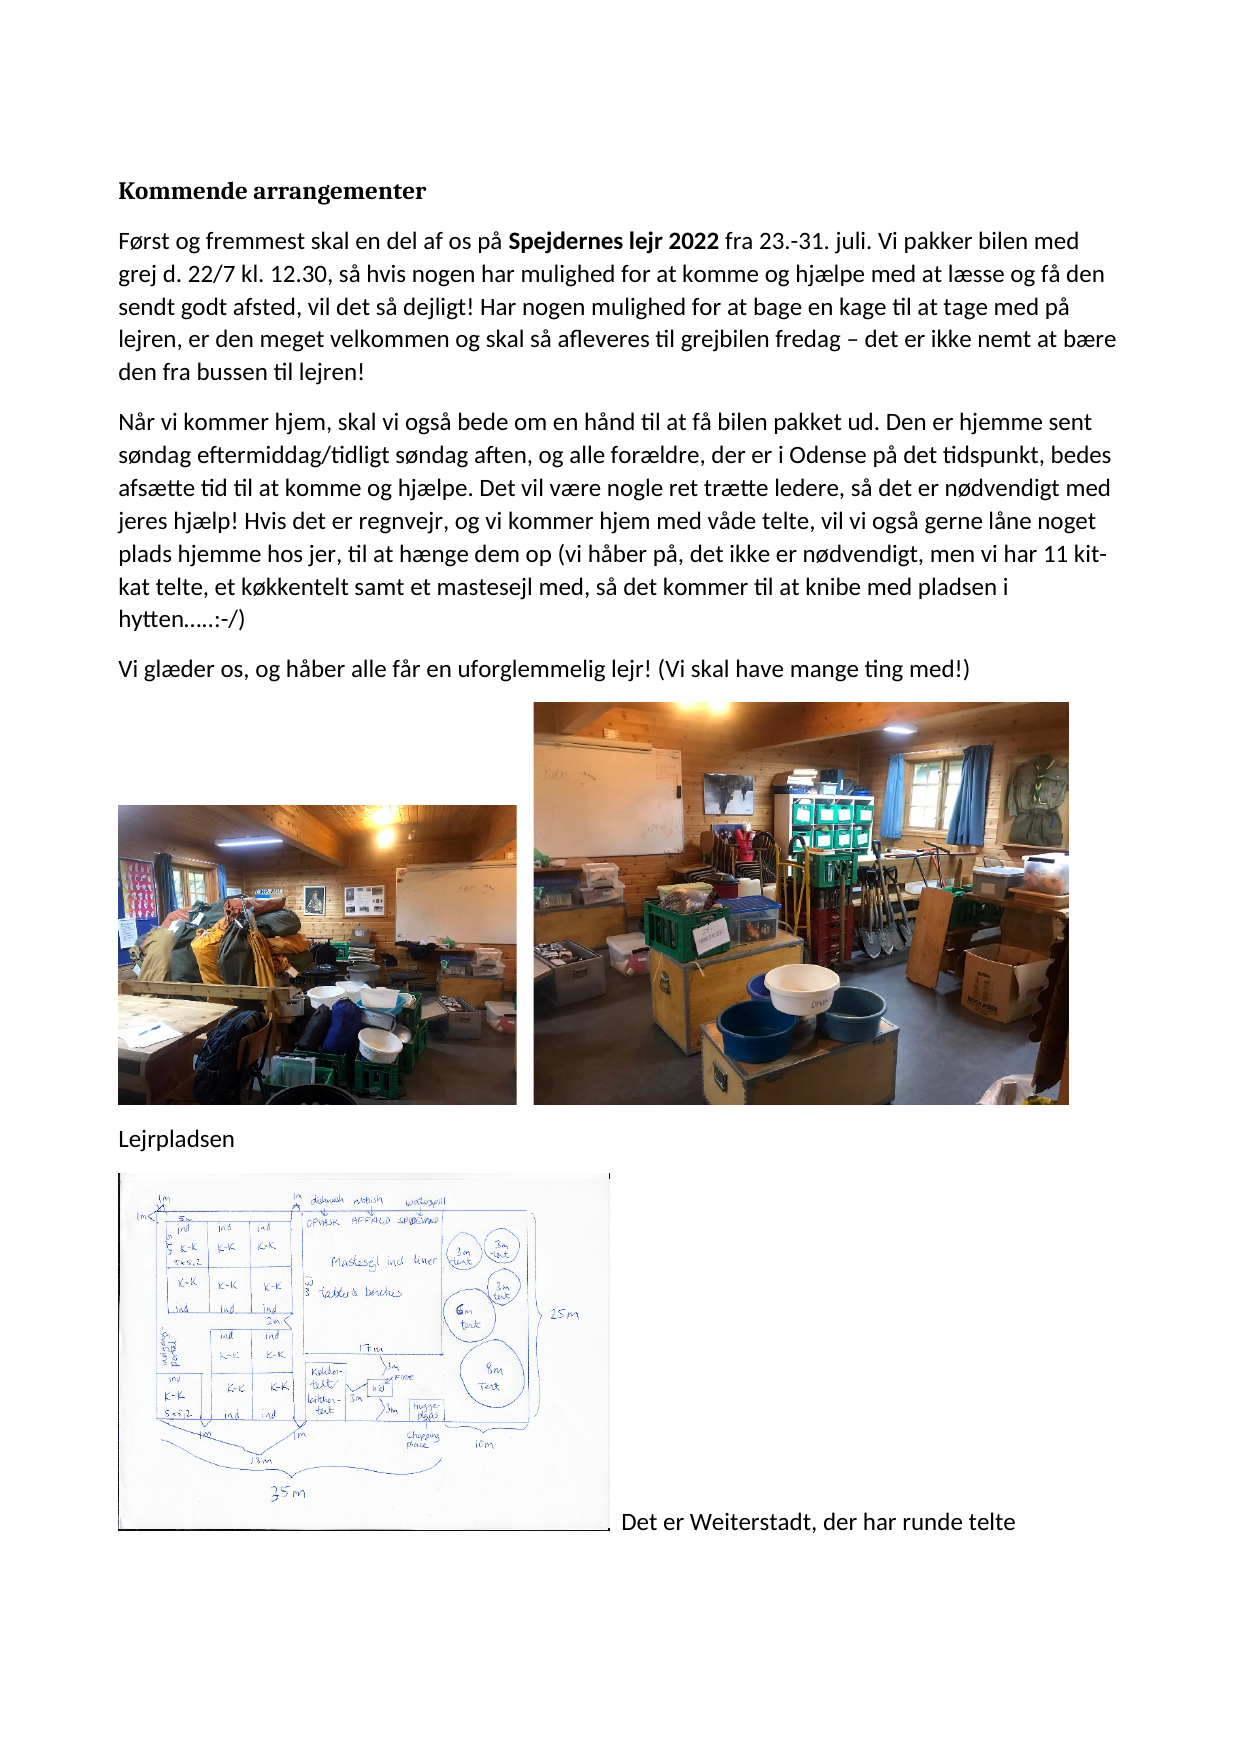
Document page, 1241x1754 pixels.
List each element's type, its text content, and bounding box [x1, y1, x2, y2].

text Kommende arrangementer [118, 177, 1122, 206]
text Vi glæder os, og håber alle får en uforglemmelig lejr! (Vi skal have mange ting med!) [118, 653, 1122, 684]
picture [533, 702, 1069, 1105]
text Lejrpladsen [118, 1123, 1122, 1154]
picture [118, 805, 517, 1105]
text Først og fremmest skal en del af os på Spejdernes lejr 2022 fra 23.-31. juli. Vi pakker bilen med grej d. 22/7 kl. 12.30, så hvis nogen har mulighed for at komme og hjælpe med at læsse og få den sendt godt afsted, vil det så dejligt! Har nogen mulighed for at bage en kage til at tage med på lejren, er den meget velkommen og skal så afleveres til grejbilen fredag – det er ikke nemt at bære den fra bussen til lejren! [118, 225, 1122, 387]
picture [118, 1173, 610, 1531]
text Når vi kommer hjem, skal vi også bede om en hånd til at få bilen pakket ud. Den er hjemme sent søndag eftermiddag/tidligt søndag aften, og alle forældre, der er i Odense på det tidspunkt, bedes afsætte tid til at komme og hjælpe. Det vil være nogle ret trætte ledere, så det er nødvendigt med jeres hjælp! Hvis det er regnvejr, og vi kommer hjem med våde telte, vil vi også gerne låne noget plads hjemme hos jer, til at hænge dem op (vi håber på, det ikke er nødvendigt, men vi har 11 kit-kat telte, et køkkentelt samt et mastesejl med, så det kommer til at knibe med pladsen i hytten…..:-/) [118, 406, 1122, 634]
